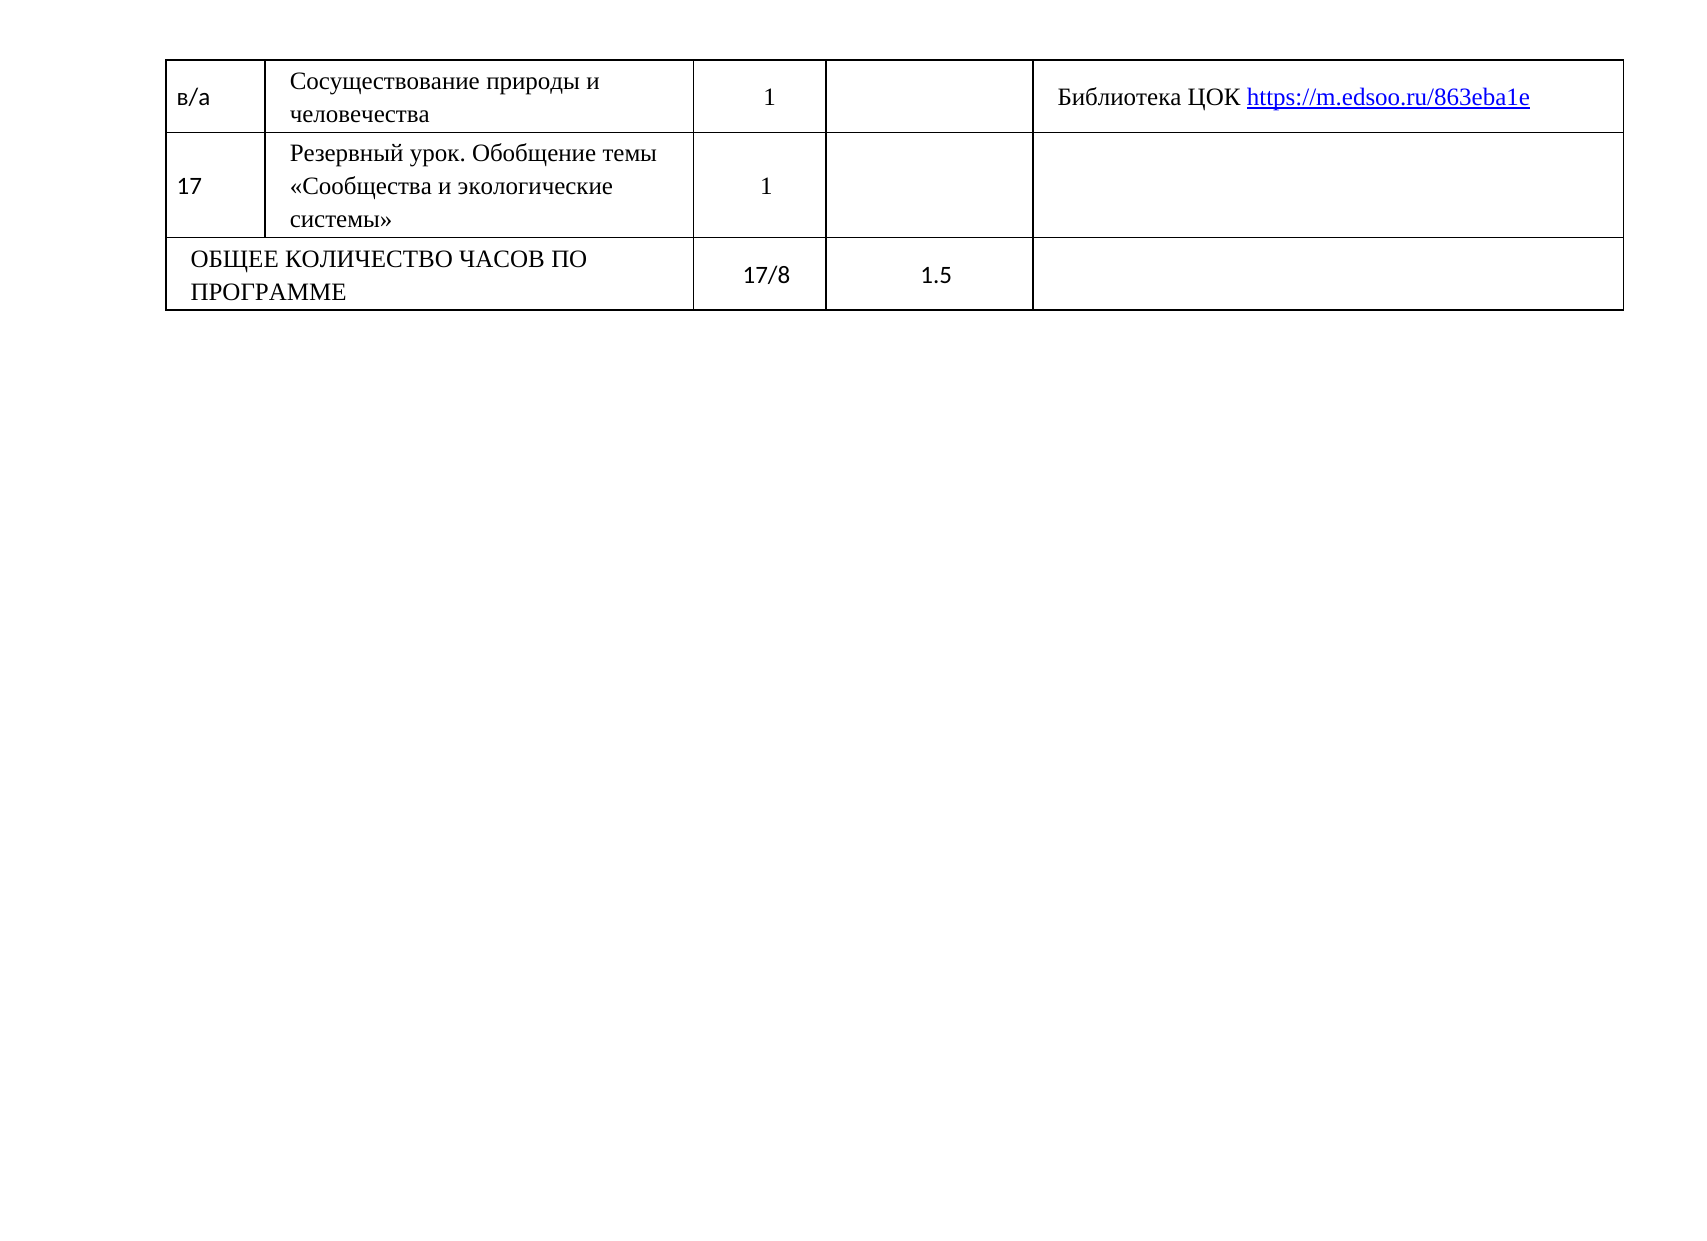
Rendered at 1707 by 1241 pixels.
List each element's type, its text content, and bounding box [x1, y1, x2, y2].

table_cell в/а [167, 61, 264, 131]
table_cell [827, 133, 1032, 237]
table_cell 1 [694, 133, 825, 237]
table_cell Сосуществование природы и человечества [266, 61, 693, 131]
table_cell 17/8 [694, 238, 825, 309]
table_cell 1 [694, 61, 825, 131]
table_cell 1.5 [827, 238, 1032, 309]
table_cell [827, 61, 1032, 131]
table_cell ОБЩЕЕ КОЛИЧЕСТВО ЧАСОВ ПО ПРОГРАММЕ [167, 238, 693, 309]
table_cell Резервный урок. Обобщение темы «Сообщества и экологические системы» [266, 133, 693, 237]
table_cell 17 [167, 133, 264, 237]
table_cell [1034, 133, 1623, 237]
table_cell Библиотека ЦОК https://m.edsoo.ru/863eba1e [1034, 61, 1623, 131]
table_cell [1034, 238, 1623, 309]
